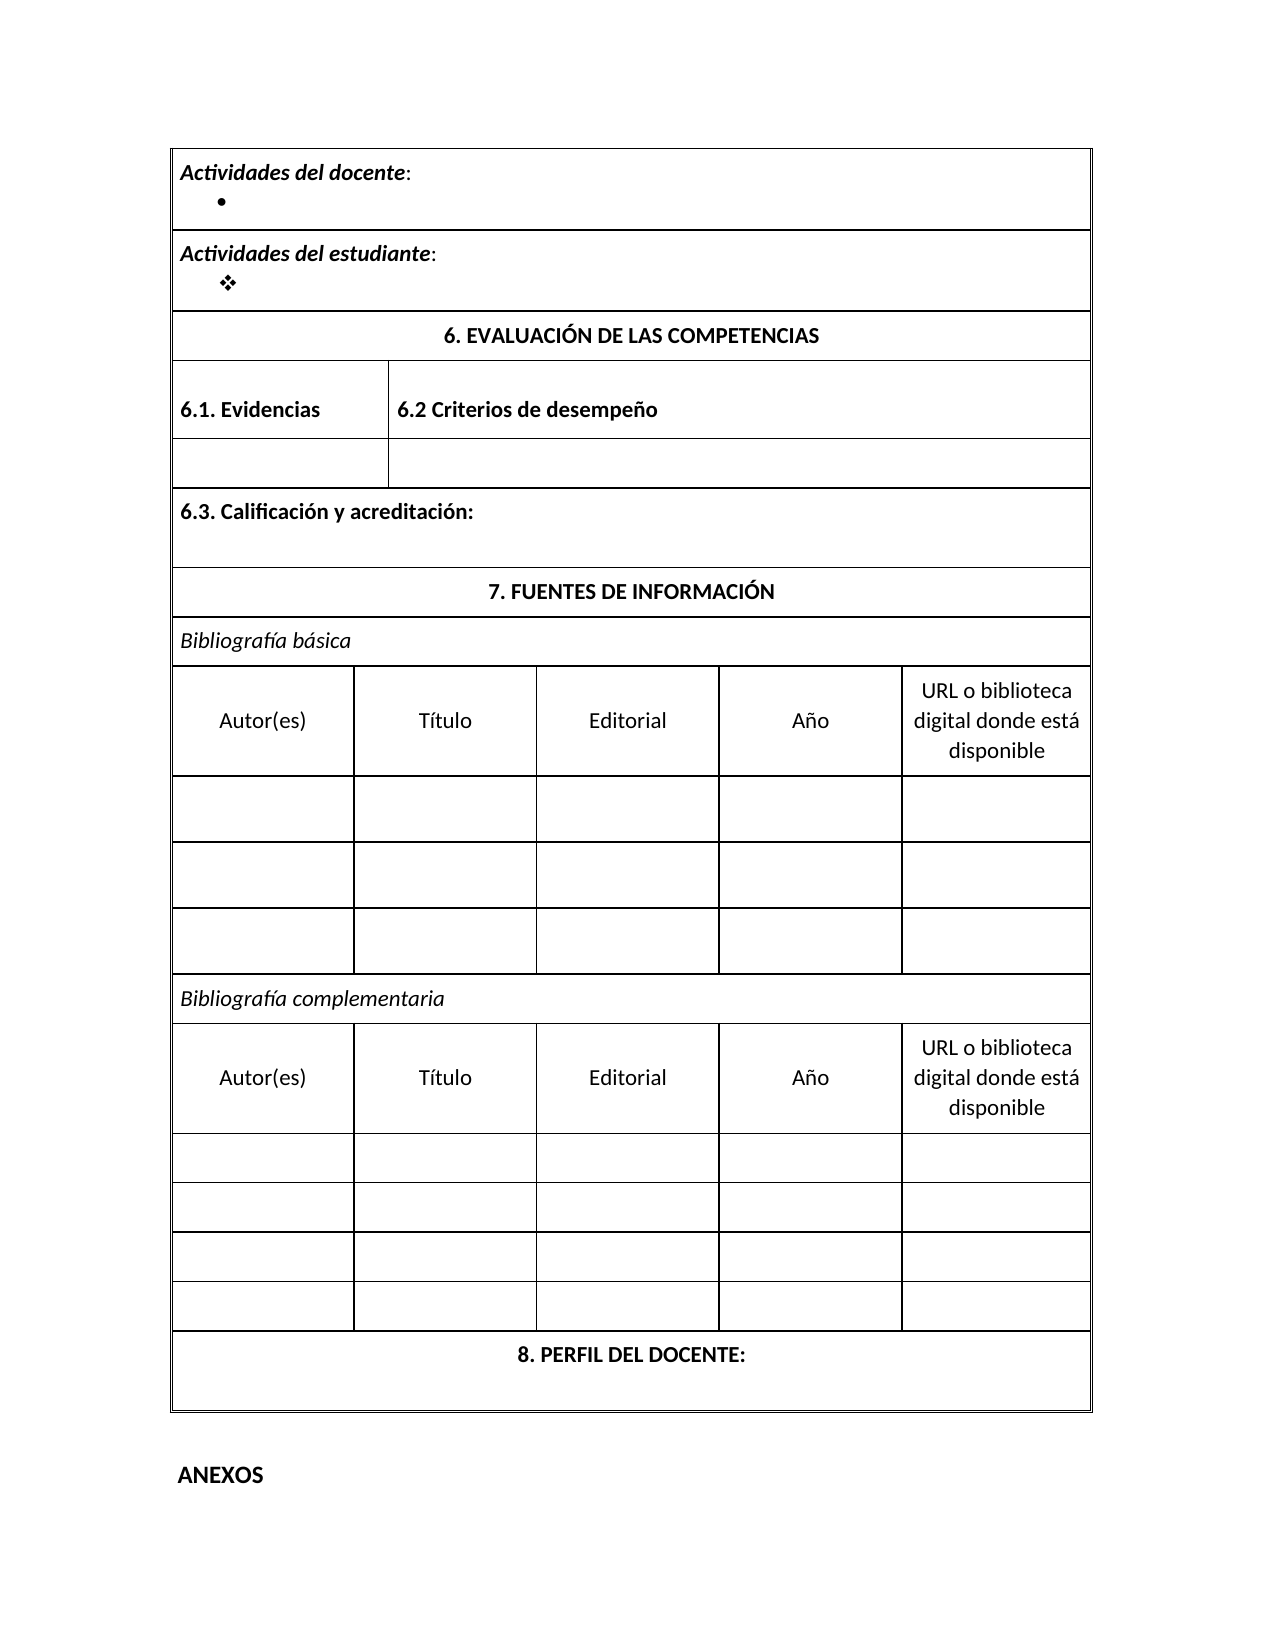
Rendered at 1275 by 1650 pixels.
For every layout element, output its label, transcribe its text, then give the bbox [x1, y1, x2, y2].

table_cell [537, 1233, 718, 1281]
table_cell [355, 1183, 536, 1231]
table_cell Bibliografía básica [173, 618, 1090, 665]
table_cell Autor(es) [173, 667, 353, 775]
table_cell 8. PERFIL DEL DOCENTE: [173, 1332, 1090, 1409]
table_cell Título [355, 667, 536, 775]
table_cell 6.3. Calificación y acreditación: [173, 489, 1090, 567]
table_cell [173, 909, 353, 973]
table_cell [537, 777, 718, 841]
table_cell [173, 1134, 353, 1182]
table_cell [720, 777, 901, 841]
table_cell 6. EVALUACIÓN DE LAS COMPETENCIAS [173, 312, 1090, 360]
table_cell [903, 1134, 1090, 1182]
table_cell Año [720, 1024, 901, 1132]
table_cell [173, 1183, 353, 1231]
table_cell URL o biblioteca digital donde está disponible [903, 667, 1090, 775]
text ANEXOS [177, 1459, 1098, 1490]
table_cell [720, 1183, 901, 1231]
table_cell [173, 843, 353, 907]
table_cell [355, 909, 536, 973]
table_cell [173, 777, 353, 841]
table_cell Editorial [537, 667, 718, 775]
table_cell [173, 439, 388, 487]
table_cell 7. FUENTES DE INFORMACIÓN [173, 568, 1090, 616]
table_cell Editorial [537, 1024, 718, 1132]
table_cell [537, 1183, 718, 1231]
table_cell [903, 909, 1090, 973]
table_cell 6.2 Criterios de desempeño [389, 361, 1090, 438]
table_cell [537, 843, 718, 907]
table_cell [355, 777, 536, 841]
table_cell [903, 1233, 1090, 1281]
table_cell [537, 1134, 718, 1182]
table_cell Actividades del docente: [173, 149, 1090, 229]
table_cell [355, 1134, 536, 1182]
table_cell [173, 1233, 353, 1281]
table_cell [903, 1183, 1090, 1231]
table_cell [537, 909, 718, 973]
table_cell [720, 1134, 901, 1182]
table_cell [903, 843, 1090, 907]
table_cell Título [355, 1024, 536, 1132]
table_cell [173, 1282, 353, 1330]
table_cell [537, 1282, 718, 1330]
table_cell [903, 777, 1090, 841]
table_cell [903, 1282, 1090, 1330]
table_cell [720, 1233, 901, 1281]
table_cell [720, 1282, 901, 1330]
table_cell Año [720, 667, 901, 775]
table_cell [355, 1282, 536, 1330]
table_cell Bibliografía complementaria [173, 975, 1090, 1023]
table_cell Actividades del estudiante: [173, 231, 1090, 310]
table_cell Autor(es) [173, 1024, 353, 1132]
table_cell URL o biblioteca digital donde está disponible [903, 1024, 1090, 1132]
table_cell [389, 439, 1090, 487]
table_cell [720, 909, 901, 973]
table_cell [355, 1233, 536, 1281]
table_cell [720, 843, 901, 907]
table_cell 6.1. Evidencias [173, 361, 388, 438]
table_cell [355, 843, 536, 907]
